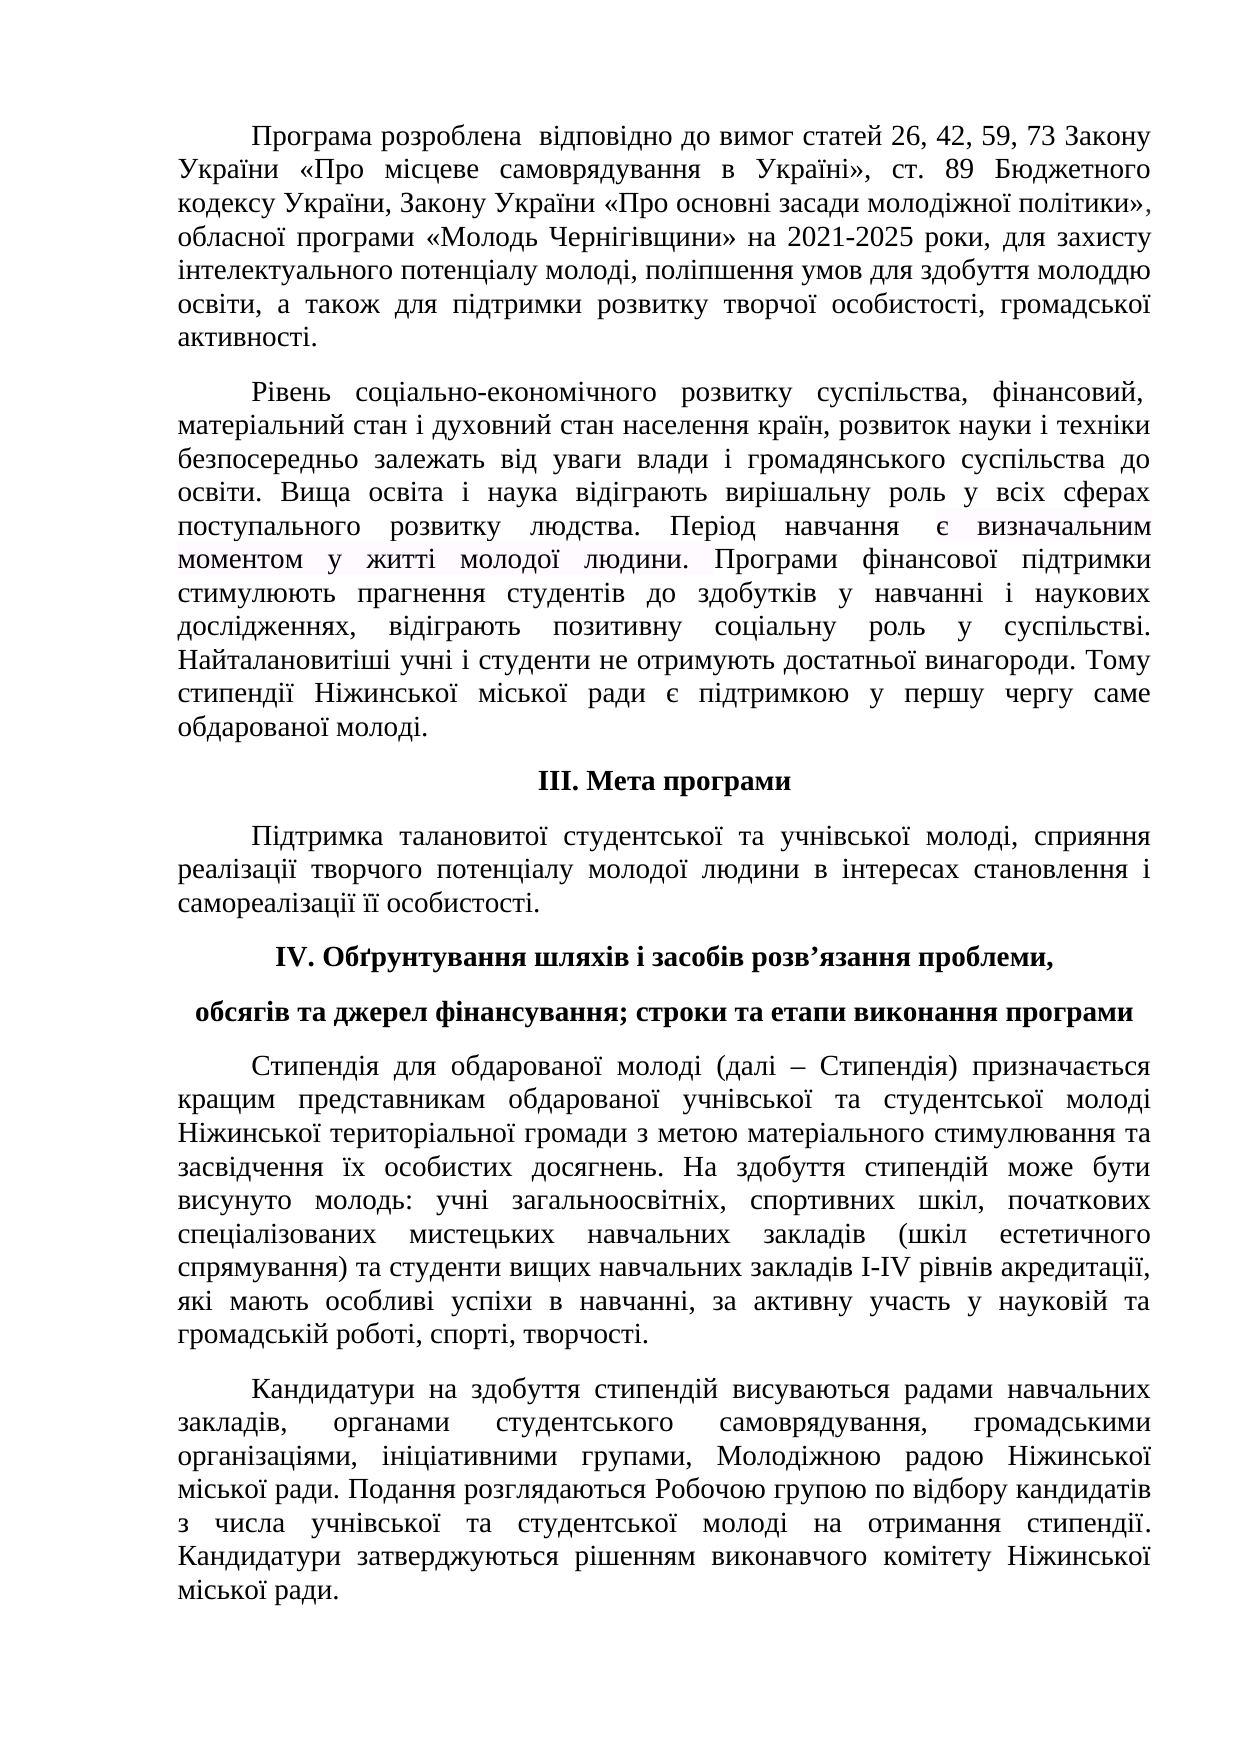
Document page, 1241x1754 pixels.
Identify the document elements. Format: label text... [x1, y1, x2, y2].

text Стипендія для обдарованої молоді (далі – Стипендія) призначається кращим представникам обдарованої учнівської та студентської молоді Ніжинської територіальної громади з метою матеріального стимулювання та засвідчення їх особистих досягнень. На здобуття стипендій може бути висунуто молодь: учні загальноосвітніх, спортивних шкіл, початкових спеціалізованих мистецьких навчальних закладів (шкіл естетичного спрямування) та студенти вищих навчальних закладів І-ІV рівнів акредитації, які мають особливі успіхи в навчанні, за активну участь у науковій та громадській роботі, спорті, творчості. [177, 1048, 1152, 1350]
text Кандидатури на здобуття стипендій висуваються радами навчальних закладів, органами студентського самоврядування, громадськими організаціями, ініціативними групами, Молодіжною радою Ніжинської міської ради. Подання розглядаються Робочою групою по відбору кандидатів з числа учнівської та студентської молоді на отримання стипендії. Кандидатури затверджуються рішенням виконавчого комітету Ніжинської міської ради. [177, 1371, 1152, 1606]
text Рівень соціально-економічного розвитку суспільства, фінансовий, матеріальний стан і духовний стан населення країн, розвиток науки і техніки безпосередньо залежать від уваги влади і громадянського суспільства до освіти. Вища освіта і наука відіграють вирішальну роль у всіх сферах поступального розвитку людства. Період навчання є визначальним моментом у житті молодої людини. Програми фінансової підтримки стимулюють прагнення студентів до здобутків у навчанні і наукових дослідженнях, відіграють позитивну соціальну роль у суспільстві. Найталановитіші учні і студенти не отримують достатньої винагороди. Тому стипендії Ніжинської міської ради є підтримкою у першу чергу саме обдарованої молоді. [177, 374, 1152, 743]
text ІІІ. Мета програми [177, 763, 1152, 797]
text ІV. Обґрунтування шляхів і засобів розв’язання проблеми, [177, 939, 1152, 973]
text Програма розроблена відповідно до вимог статей 26, 42, 59, 73 Закону України «Про місцеве самоврядування в Україні», ст. 89 Бюджетного кодексу України, Закону України «Про основні засади молодіжної політики», обласної програми «Молодь Чернігівщини» на 2021-2025 роки, для захисту інтелектуального потенціалу молоді, поліпшення умов для здобуття молоддю освіти, а також для підтримки розвитку творчої особистості, громадської активності. [177, 118, 1152, 353]
text обсягів та джерел фінансування; строки та етапи виконання програми [177, 994, 1152, 1027]
text Підтримка талановитої студентської та учнівської молоді, сприяння реалізації творчого потенціалу молодої людини в інтересах становлення і самореалізації її особистості. [177, 818, 1152, 918]
